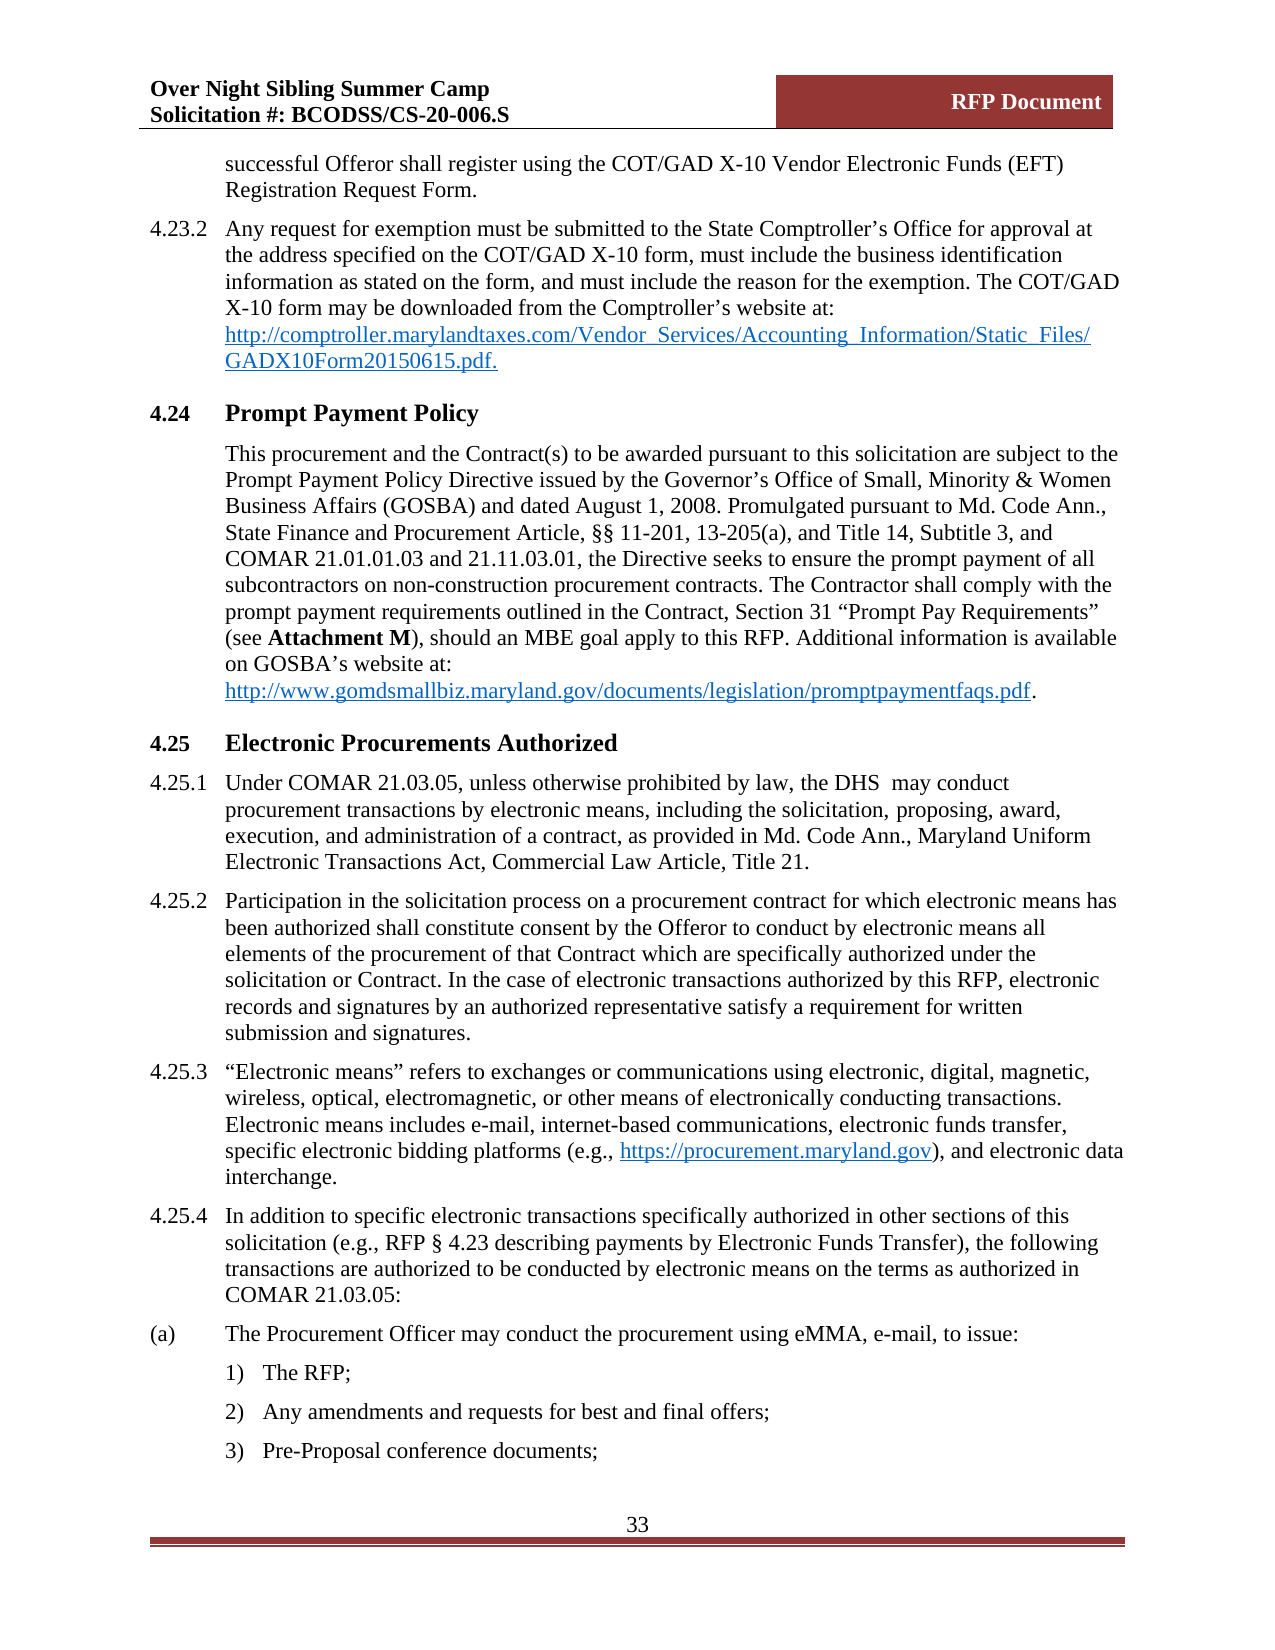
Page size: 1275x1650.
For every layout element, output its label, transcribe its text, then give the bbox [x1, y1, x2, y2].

list Pre-Proposal conference documents; [225, 1437, 1125, 1463]
text This procurement and the Contract(s) to be awarded pursuant to this solicitation are subject to the Prompt Payment Policy Directive issued by the Governor’s Office of Small, Minority & Women Business Affairs (GOSBA) and dated August 1, 2008. Promulgated pursuant to Md. Code Ann., State Finance and Procurement Article, §§ 11-201, 13-205(a), and Title 14, Subtitle 3, and COMAR 21.01.01.03 and 21.11.03.01, the Directive seeks to ensure the prompt payment of all subcontractors on non-construction procurement contracts. The Contractor shall comply with the prompt payment requirements outlined in the Contract, Section 31 “Prompt Pay Requirements” (see Attachment M), should an MBE goal apply to this RFP. Additional information is available on GOSBA’s website at: http://www.gomdsmallbiz.maryland.gov/documents/legislation/promptpaymentfaqs.pdf. [225, 439, 1125, 703]
text Under COMAR 21.03.05, unless otherwise prohibited by law, the DHS may conduct procurement transactions by electronic means, including the solicitation, proposing, award, execution, and administration of a contract, as provided in Md. Code Ann., Maryland Uniform Electronic Transactions Act, Commercial Law Article, Title 21. [150, 769, 1125, 875]
text In addition to specific electronic transactions specifically authorized in other sections of this solicitation (e.g., RFP § 4.23 describing payments by Electronic Funds Transfer), the following transactions are authorized to be conducted by electronic means on the terms as authorized in COMAR 21.03.05: [150, 1202, 1125, 1308]
subtitle Prompt Payment Policy [150, 398, 1125, 427]
text Participation in the solicitation process on a procurement contract for which electronic means has been authorized shall constitute consent by the Offeror to conduct by electronic means all elements of the procurement of that Contract which are specifically authorized under the solicitation or Contract. In the case of electronic transactions authorized by this RFP, electronic records and signatures by an authorized representative satisfy a requirement for written submission and signatures. [150, 887, 1125, 1045]
list Any amendments and requests for best and final offers; [225, 1398, 1125, 1424]
text Any request for exemption must be submitted to the State Comptroller’s Office for approval at the address specified on the COT/GAD X-10 form, must include the business identification information as stated on the form, and must include the reason for the exemption. The COT/GAD X-10 form may be downloaded from the Comptroller’s website at: http://comptroller.marylandtaxes.com/Vendor_Services/Accounting_Information/Static_Files/GADX10Form20150615.pdf. [150, 215, 1125, 373]
list The RFP; [225, 1359, 1125, 1385]
list The Procurement Officer may conduct the procurement using eMMA, e-mail, to issue: [150, 1320, 1125, 1346]
text “Electronic means” refers to exchanges or communications using electronic, digital, magnetic, wireless, optical, electromagnetic, or other means of electronically conducting transactions. Electronic means includes e-mail, internet-based communications, electronic funds transfer, specific electronic bidding platforms (e.g., https://procurement.maryland.gov), and electronic data interchange. [150, 1058, 1125, 1190]
subtitle Electronic Procurements Authorized [150, 728, 1125, 757]
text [150, 150, 1125, 203]
